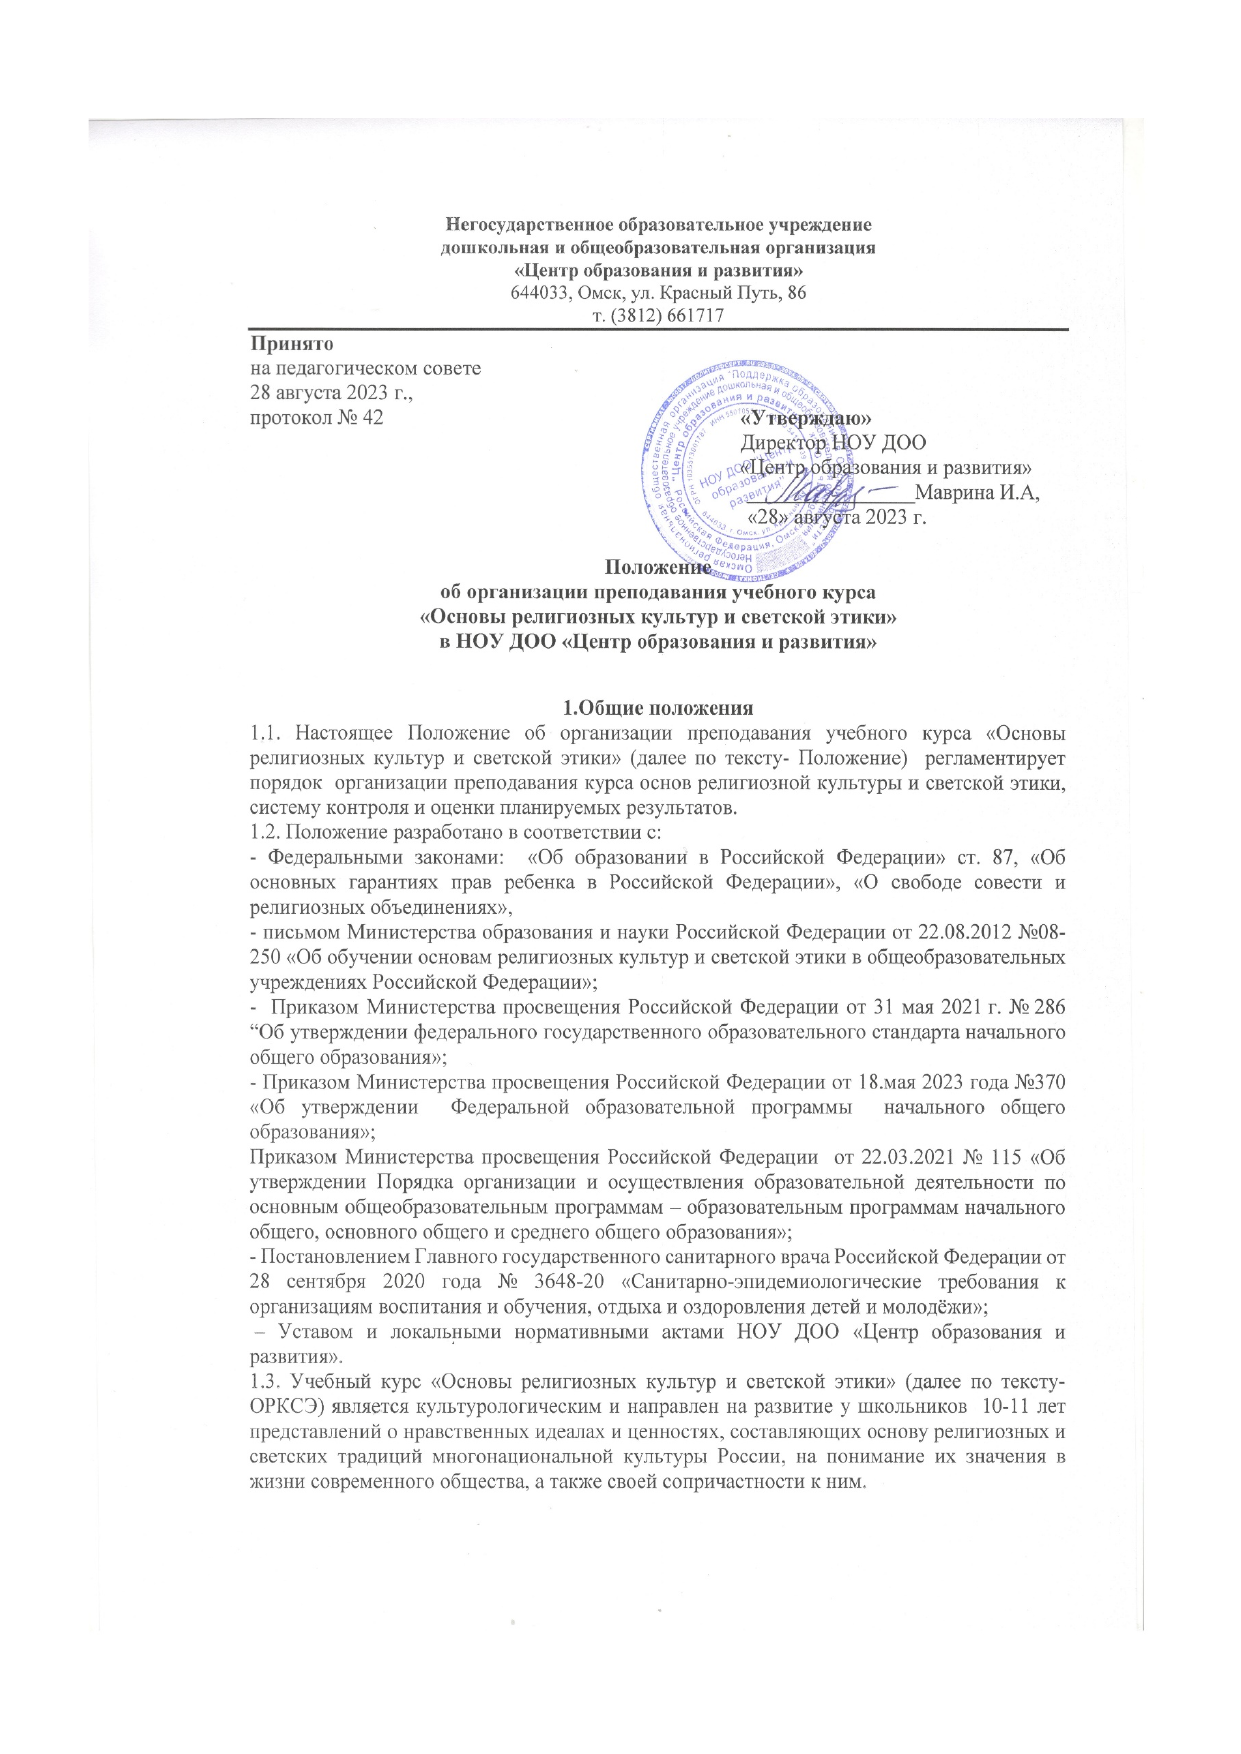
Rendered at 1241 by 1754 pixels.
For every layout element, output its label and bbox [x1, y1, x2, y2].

picture [88, 118, 1156, 1636]
